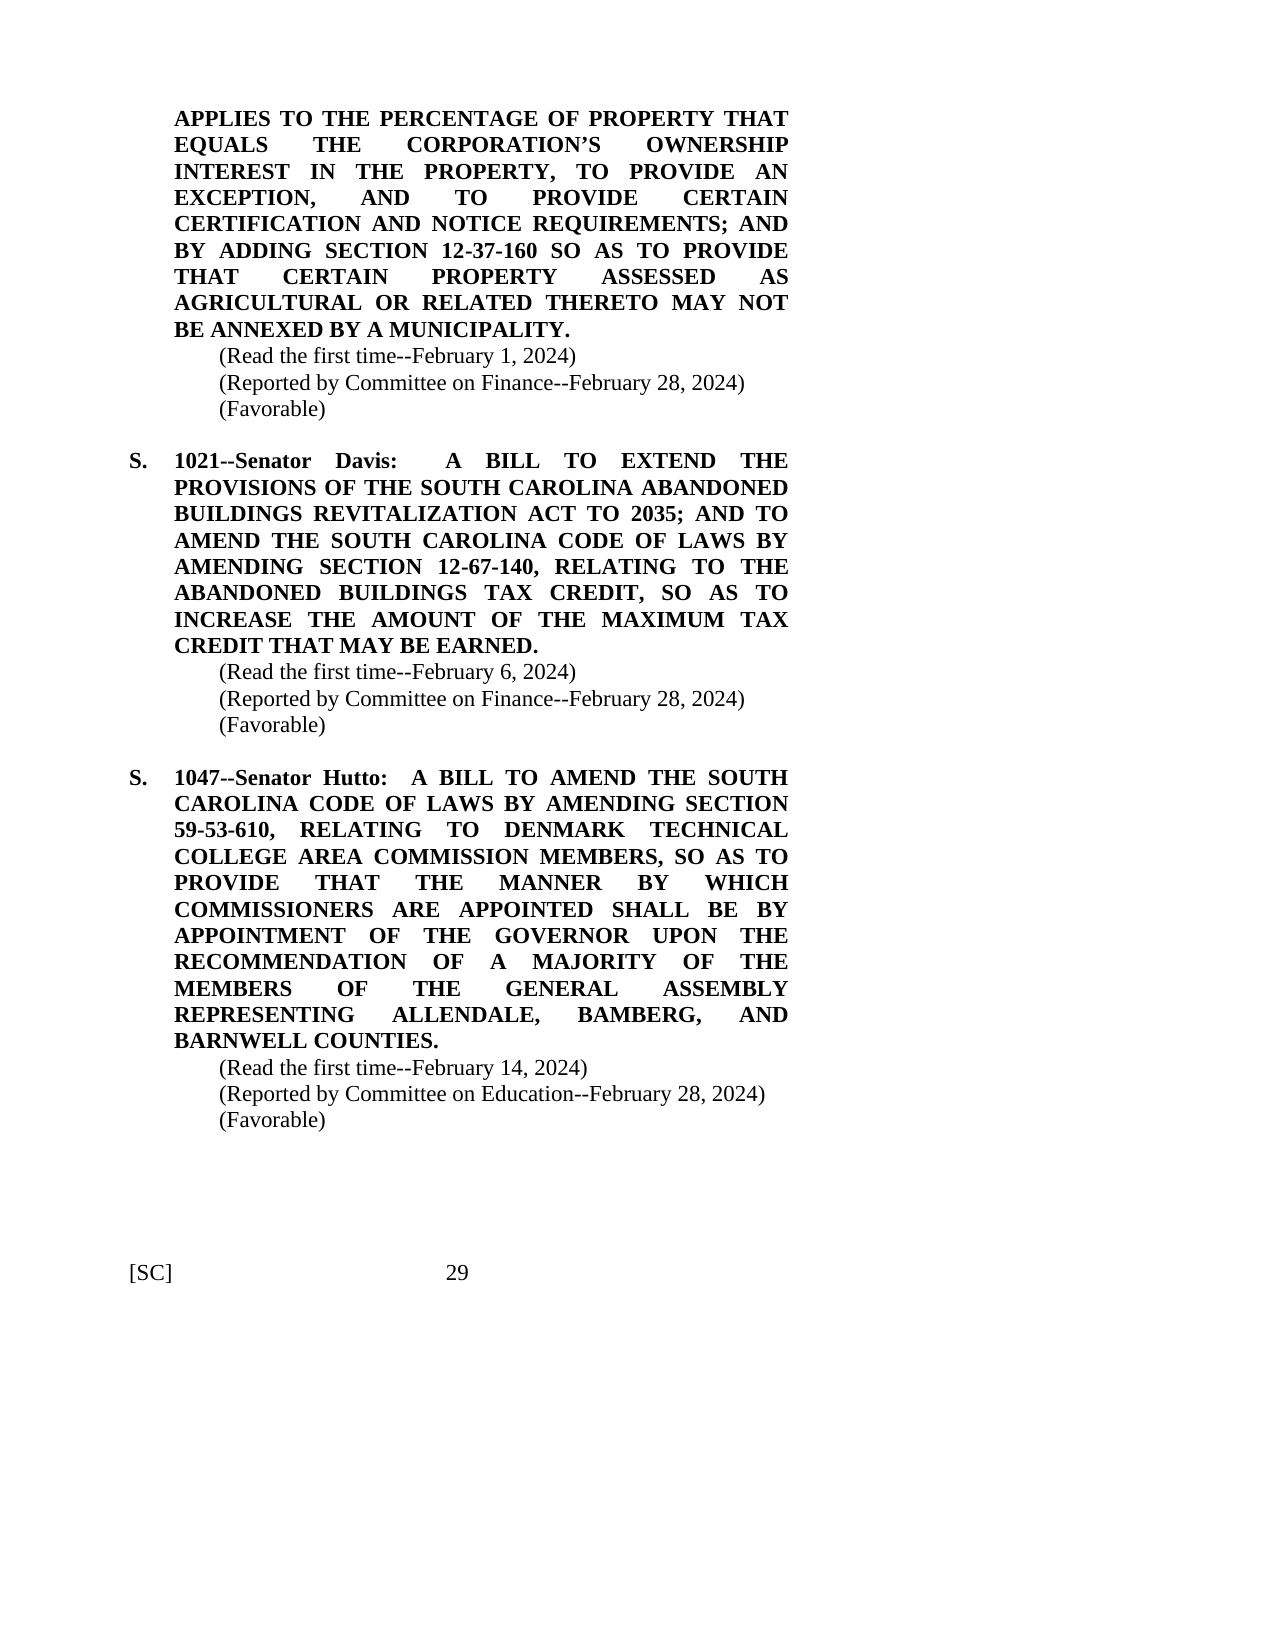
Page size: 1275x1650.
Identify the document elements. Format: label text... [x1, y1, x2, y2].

text (Read the first time--February 14, 2024) [219, 1054, 789, 1080]
title S. 1047--Senator Hutto: A BILL TO AMEND THE SOUTH CAROLINA CODE OF LAWS BY AMENDING SECTION 59‑53‑610, RELATING TO DENMARK TECHNICAL COLLEGE AREA COMMISSION MEMBERS, SO AS TO PROVIDE THAT THE MANNER BY WHICH COMMISSIONERS ARE APPOINTED SHALL BE BY APPOINTMENT OF THE GOVERNOR UPON THE RECOMMENDATION OF A MAJORITY OF THE MEMBERS OF THE GENERAL ASSEMBLY REPRESENTING ALLENDALE, BAMBERG, AND BARNWELL COUNTIES. [129, 764, 789, 1054]
text (Reported by Committee on Education--February 28, 2024) [219, 1080, 789, 1106]
text (Reported by Committee on Finance--February 28, 2024) [219, 368, 789, 395]
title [129, 105, 789, 342]
text (Favorable) [219, 395, 789, 421]
text (Favorable) [219, 1106, 789, 1133]
text (Read the first time--February 6, 2024) [219, 658, 789, 685]
text (Reported by Committee on Finance--February 28, 2024) [219, 685, 789, 711]
text (Favorable) [219, 711, 789, 737]
title S. 1021--Senator Davis: A BILL TO EXTEND THE PROVISIONS OF THE SOUTH CAROLINA ABANDONED BUILDINGS REVITALIZATION ACT TO 2035; AND TO AMEND THE SOUTH CAROLINA CODE OF LAWS BY AMENDING SECTION 12‑67‑140, RELATING TO THE ABANDONED BUILDINGS TAX CREDIT, SO AS TO INCREASE THE AMOUNT OF THE MAXIMUM TAX CREDIT THAT MAY BE EARNED. [129, 448, 789, 658]
text (Read the first time--February 1, 2024) [219, 342, 789, 368]
